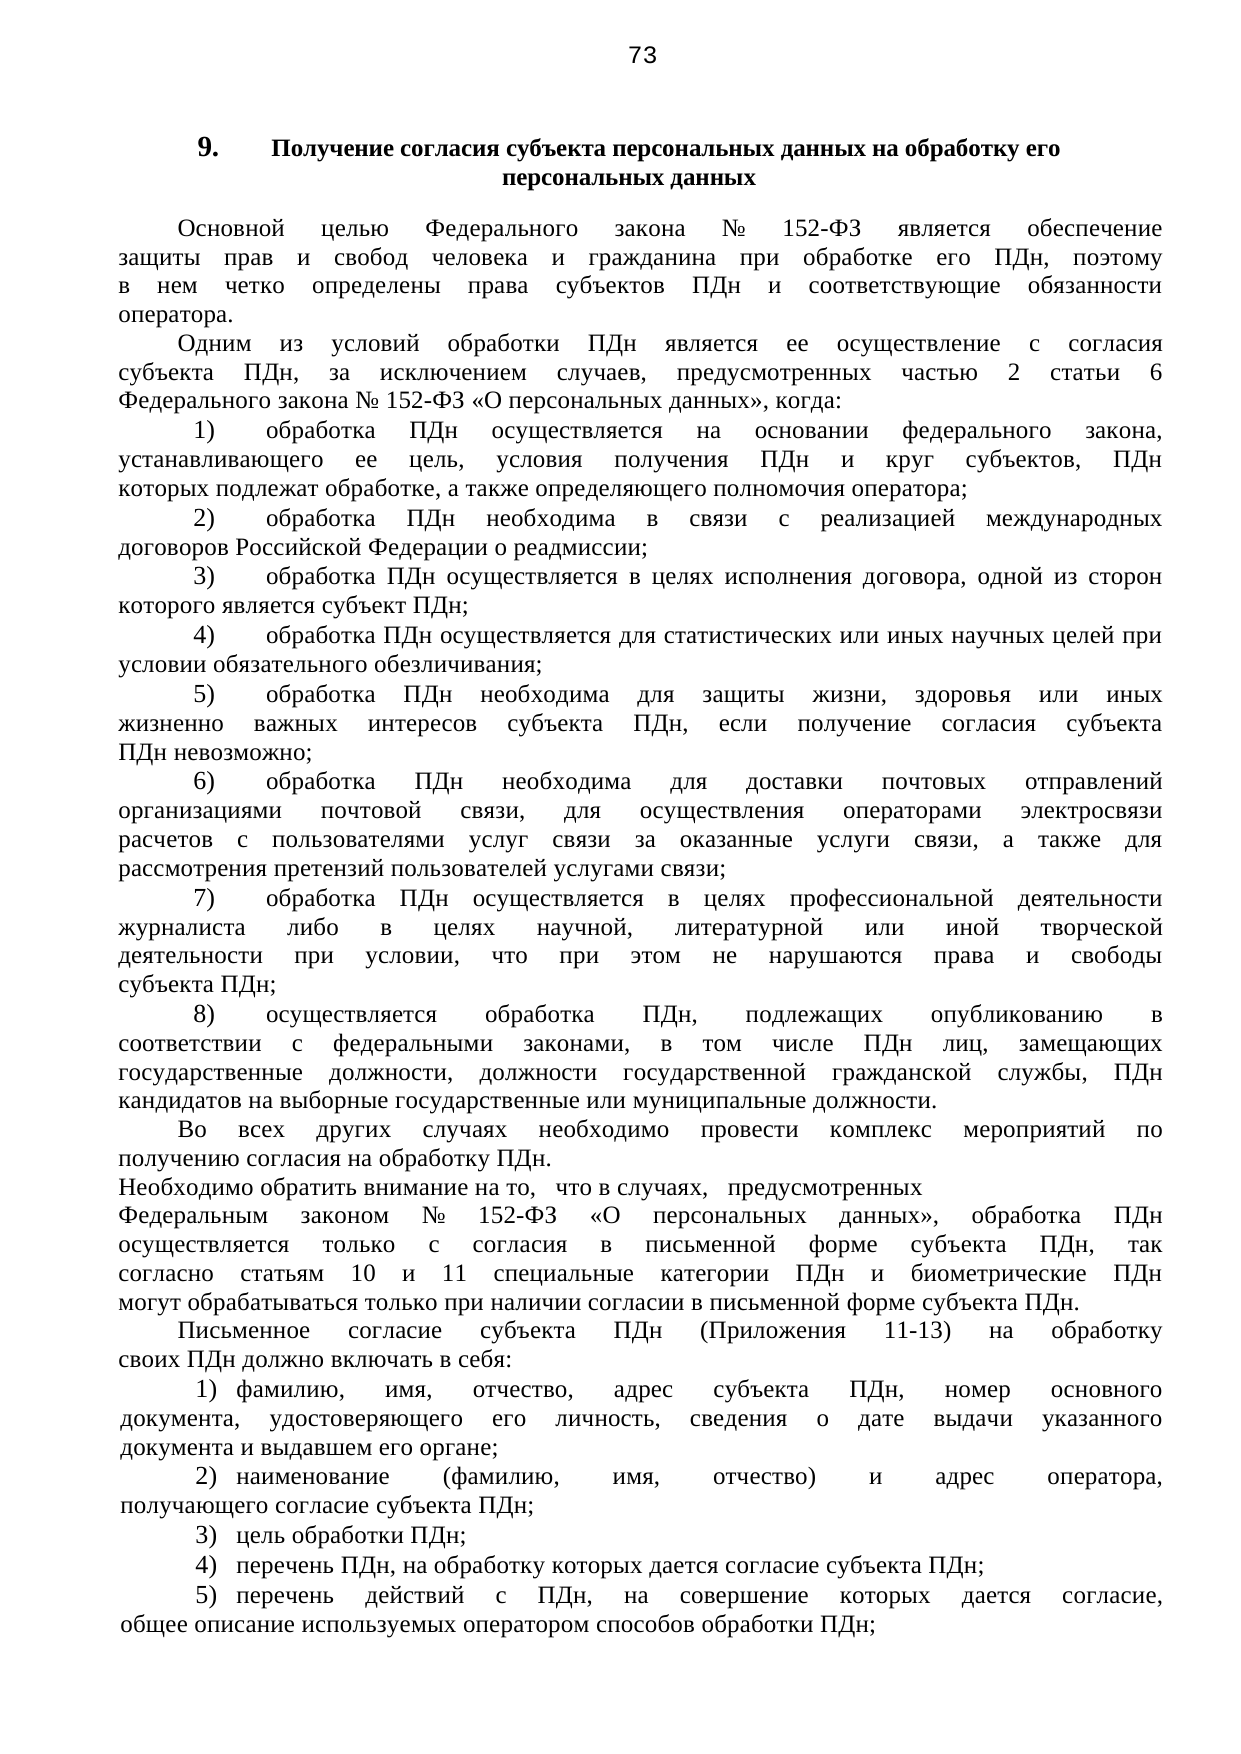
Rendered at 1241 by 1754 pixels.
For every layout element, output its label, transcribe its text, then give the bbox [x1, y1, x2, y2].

list наименование (фамилию, имя, отчество) и адрес оператора, получающего согласие субъекта ПДн; [120, 1460, 1164, 1519]
list обработка ПДн осуществляется для статистических или иных научных целей при условии обязательного обезличивания; [118, 619, 1164, 678]
text Одним из условий обработки ПДн является ее осуществление с согласия субъекта ПДн, за исключением случаев, предусмотренных частью 2 статьи 6 Федерального закона № 152-ФЗ «О персональных данных», когда: [118, 328, 1164, 414]
list Получение согласия субъекта персональных данных на обработку его персональных данных [118, 129, 1139, 191]
text Федеральным законом № 152-ФЗ «О персональных данных», обработка ПДн осуществляется только с согласия в письменной форме субъекта ПДн, так согласно статьям 10 и 11 специальные категории ПДн и биометрические ПДн могут обрабатываться только при наличии согласии в письменной форме субъекта ПДн. [118, 1200, 1164, 1315]
list обработка ПДн необходима в связи с реализацией международных договоров Российской Федерации о реадмиссии; [118, 502, 1164, 560]
text Основной целью Федерального закона № 152-ФЗ является обеспечение защиты прав и свобод человека и гражданина при обработке его ПДн, поэтому в нем четко определены права субъектов ПДн и соответствующие обязанности оператора. [118, 213, 1164, 328]
text Во всех других случаях необходимо провести комплекс мероприятий по получению согласия на обработку ПДн. [118, 1114, 1164, 1172]
text Необходимо обратить внимание на то, что в случаях, предусмотренных [118, 1172, 1167, 1200]
list обработка ПДн осуществляется в целях исполнения договора, одной из сторон которого является субъект ПДн; [118, 560, 1164, 619]
list перечень ПДн, на обработку которых дается согласие субъекта ПДн; [120, 1549, 1167, 1579]
list обработка ПДн осуществляется на основании федерального закона, устанавливающего ее цель, условия получения ПДн и круг субъектов, ПДн которых подлежат обработке, а также определяющего полномочия оператора; [118, 414, 1164, 502]
list осуществляется обработка ПДн, подлежащих опубликованию в соответствии с федеральными законами, в том числе ПДн лиц, замещающих государственные должности, должности государственной гражданской службы, ПДн кандидатов на выборные государственные или муниципальные должности. [118, 998, 1164, 1114]
list обработка ПДн осуществляется в целях профессиональной деятельности журналиста либо в целях научной, литературной или иной творческой деятельности при условии, что при этом не нарушаются права и свободы субъекта ПДн; [118, 882, 1164, 998]
list фамилию, имя, отчество, адрес субъекта ПДн, номер основного документа, удостоверяющего его личность, сведения о дате выдачи указанного документа и выдавшем его органе; [120, 1373, 1164, 1460]
list обработка ПДн необходима для доставки почтовых отправлений организациями почтовой связи, для осуществления операторами электросвязи расчетов с пользователями услуг связи за оказанные услуги связи, а также для рассмотрения претензий пользователей услугами связи; [118, 765, 1164, 882]
list перечень действий с ПДн, на совершение которых дается согласие, общее описание используемых оператором способов обработки ПДн; [120, 1579, 1164, 1638]
list обработка ПДн необходима для защиты жизни, здоровья или иных жизненно важных интересов субъекта ПДн, если получение согласия субъекта ПДн невозможно; [118, 678, 1164, 765]
list цель обработки ПДн; [120, 1519, 1167, 1549]
text Письменное согласие субъекта ПДн (Приложения 11-13) на обработку своих ПДн должно включать в себя: [118, 1315, 1164, 1373]
